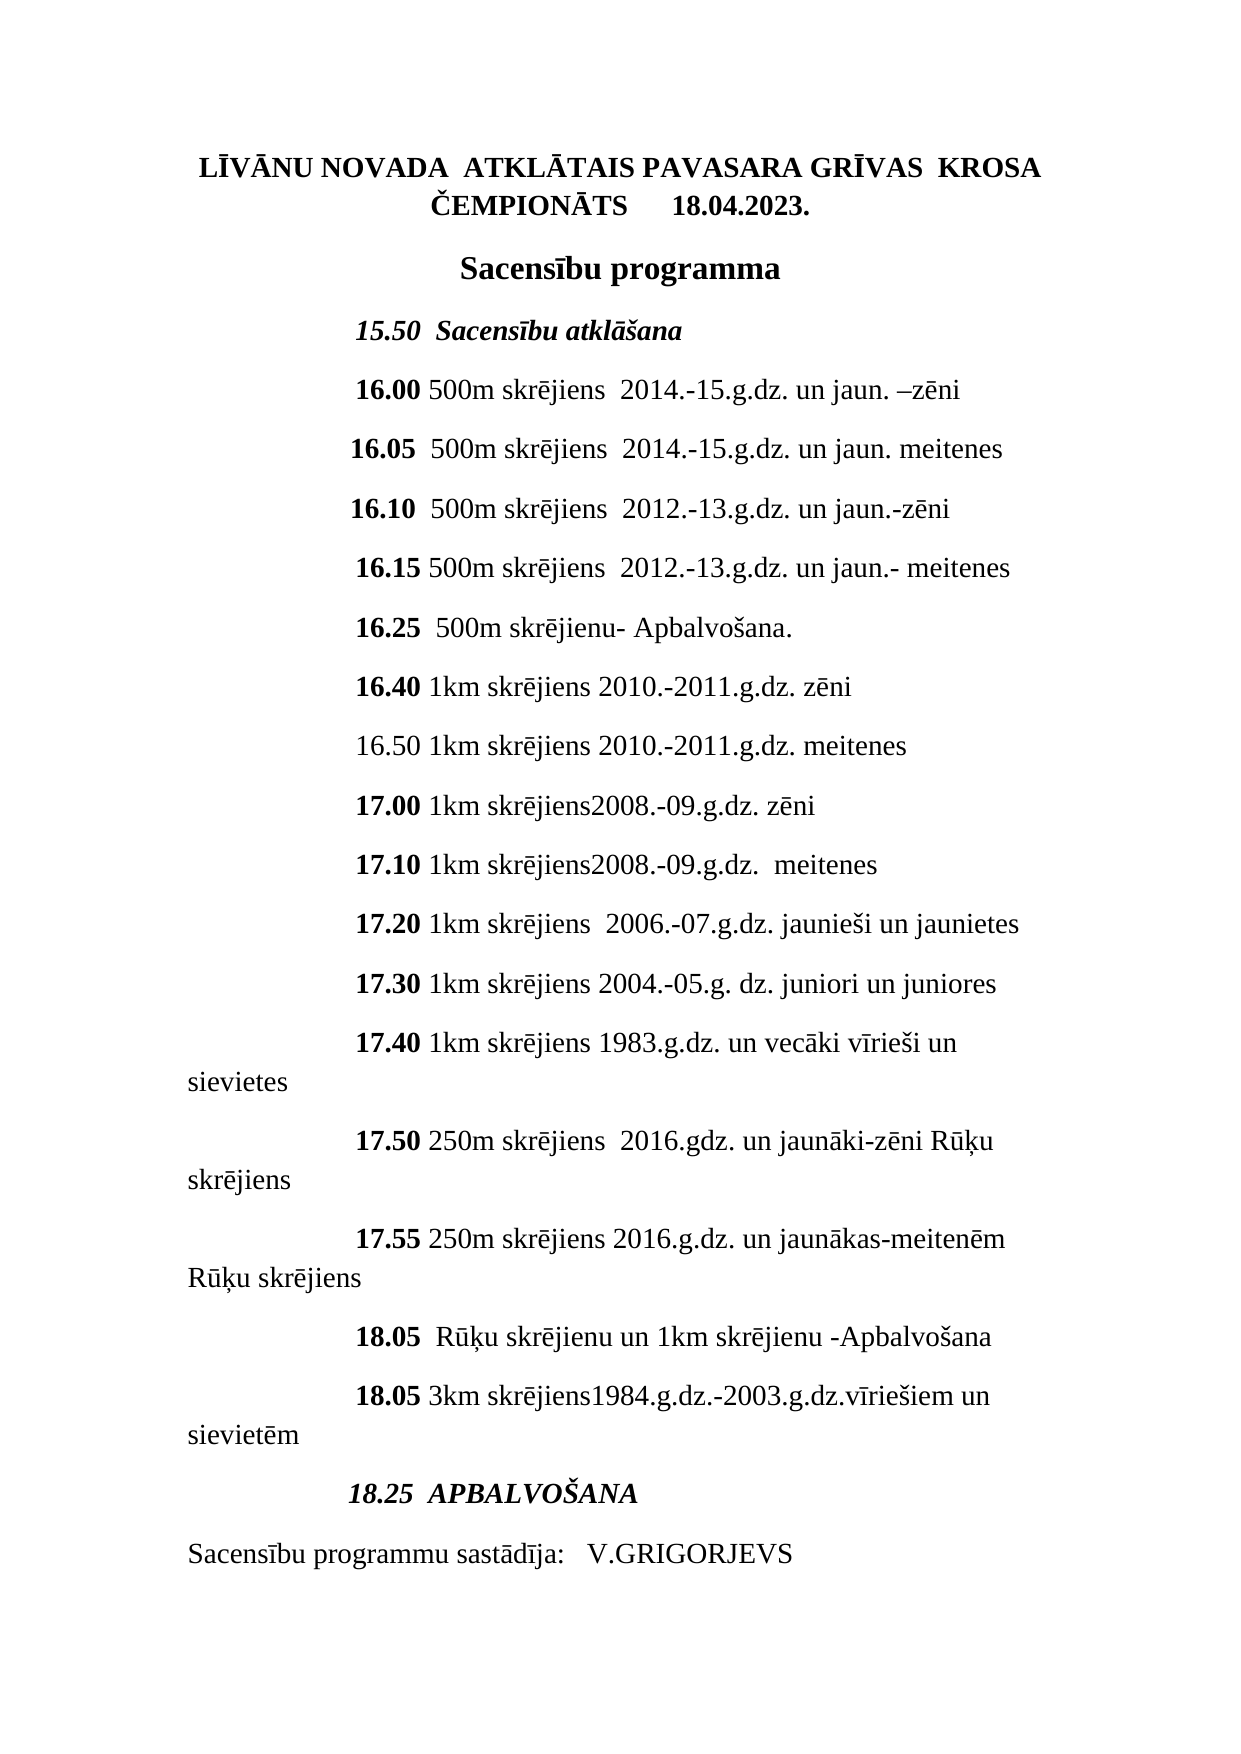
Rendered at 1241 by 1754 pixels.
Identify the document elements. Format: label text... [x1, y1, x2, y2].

text 16.10 500m skrējiens 2012.-13.g.dz. un jaun.-zēni [262, 491, 1053, 524]
text 17.20 1km skrējiens 2006.-07.g.dz. jaunieši un jaunietes [187, 907, 1053, 940]
text Sacensību programma [187, 248, 1053, 286]
text 18.05 3km skrējiens1984.g.dz.-2003.g.dz.vīriešiem un sievietēm [187, 1378, 1053, 1451]
text 17.40 1km skrējiens 1983.g.dz. un vecāki vīrieši un sievietes [187, 1025, 1053, 1097]
text LĪVĀNU NOVADA ATKLĀTAIS PAVASARA GRĪVAS KROSA ČEMPIONĀTS 18.04.2023. [187, 150, 1053, 222]
text 18.25 APBALVOŠANA [187, 1476, 1053, 1510]
text 17.55 250m skrējiens 2016.g.dz. un jaunākas-meitenēm Rūķu skrējiens [187, 1221, 1053, 1293]
text 17.10 1km skrējiens2008.-09.g.dz. meitenes [187, 847, 1053, 881]
text 18.05 Rūķu skrējienu un 1km skrējienu -Apbalvošana [187, 1319, 1053, 1353]
text Sacensību programmu sastādīja: V.GRIGORJEVS [187, 1536, 1053, 1569]
text 17.30 1km skrējiens 2004.-05.g. dz. juniori un juniores [187, 966, 1053, 999]
text 17.50 250m skrējiens 2016.gdz. un jaunāki-zēni Rūķu skrējiens [187, 1123, 1053, 1195]
text 16.05 500m skrējiens 2014.-15.g.dz. un jaun. meitenes [262, 432, 1053, 465]
text 16.25 500m skrējienu- Apbalvošana. [187, 610, 1053, 643]
text 16.40 1km skrējiens 2010.-2011.g.dz. zēni [187, 669, 1053, 703]
text 17.00 1km skrējiens2008.-09.g.dz. zēni [187, 788, 1053, 821]
text 16.00 500m skrējiens 2014.-15.g.dz. un jaun. –zēni [187, 372, 1053, 406]
text 16.50 1km skrējiens 2010.-2011.g.dz. meitenes [187, 728, 1053, 762]
text 16.15 500m skrējiens 2012.-13.g.dz. un jaun.- meitenes [187, 550, 1053, 584]
text 15.50 Sacensību atklāšana [187, 313, 1053, 346]
